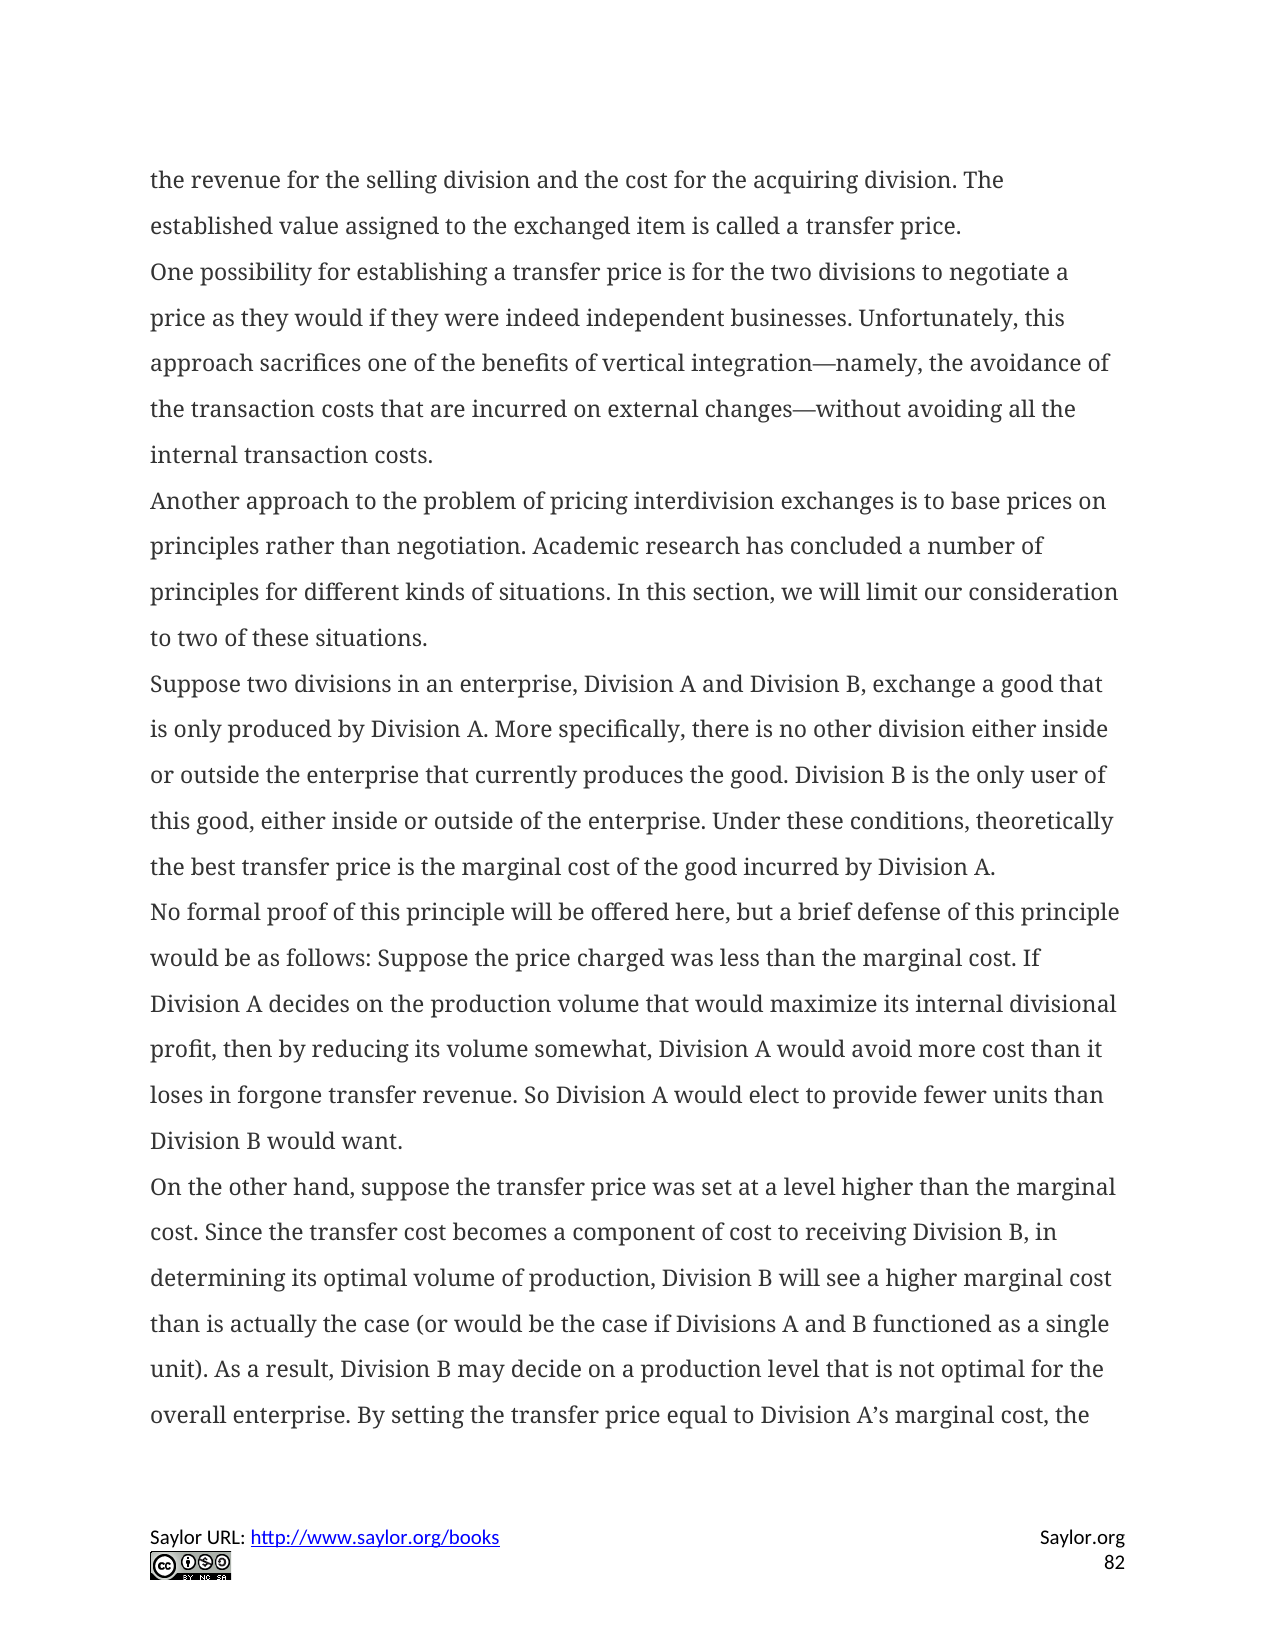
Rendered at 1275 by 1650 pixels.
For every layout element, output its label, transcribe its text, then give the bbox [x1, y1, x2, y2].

text One possibility for establishing a transfer price is for the two divisions to negotiate a price as they would if they were indeed independent businesses. Unfortunately, this approach sacrifices one of the benefits of vertical integration—namely, the avoidance of the transaction costs that are incurred on external changes—without avoiding all the internal transaction costs. [150, 241, 1125, 470]
text No formal proof of this principle will be offered here, but a brief defense of this principle would be as follows: Suppose the price charged was less than the marginal cost. If Division A decides on the production volume that would maximize its internal divisional profit, then by reducing its volume somewhat, Division A would avoid more cost than it loses in forgone transfer revenue. So Division A would elect to provide fewer units than Division B would want. [150, 882, 1125, 1156]
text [150, 1156, 1125, 1430]
text Suppose two divisions in an enterprise, Division A and Division B, exchange a good that is only produced by Division A. More specifically, there is no other division either inside or outside the enterprise that currently produces the good. Division B is the only user of this good, either inside or outside of the enterprise. Under these conditions, theoretically the best transfer price is the marginal cost of the good incurred by Division A. [150, 653, 1125, 882]
picture [150, 1551, 232, 1580]
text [150, 150, 1125, 241]
text Another approach to the problem of pricing interdivision exchanges is to base prices on principles rather than negotiation. Academic research has concluded a number of principles for different kinds of situations. In this section, we will limit our consideration to two of these situations. [150, 470, 1125, 653]
